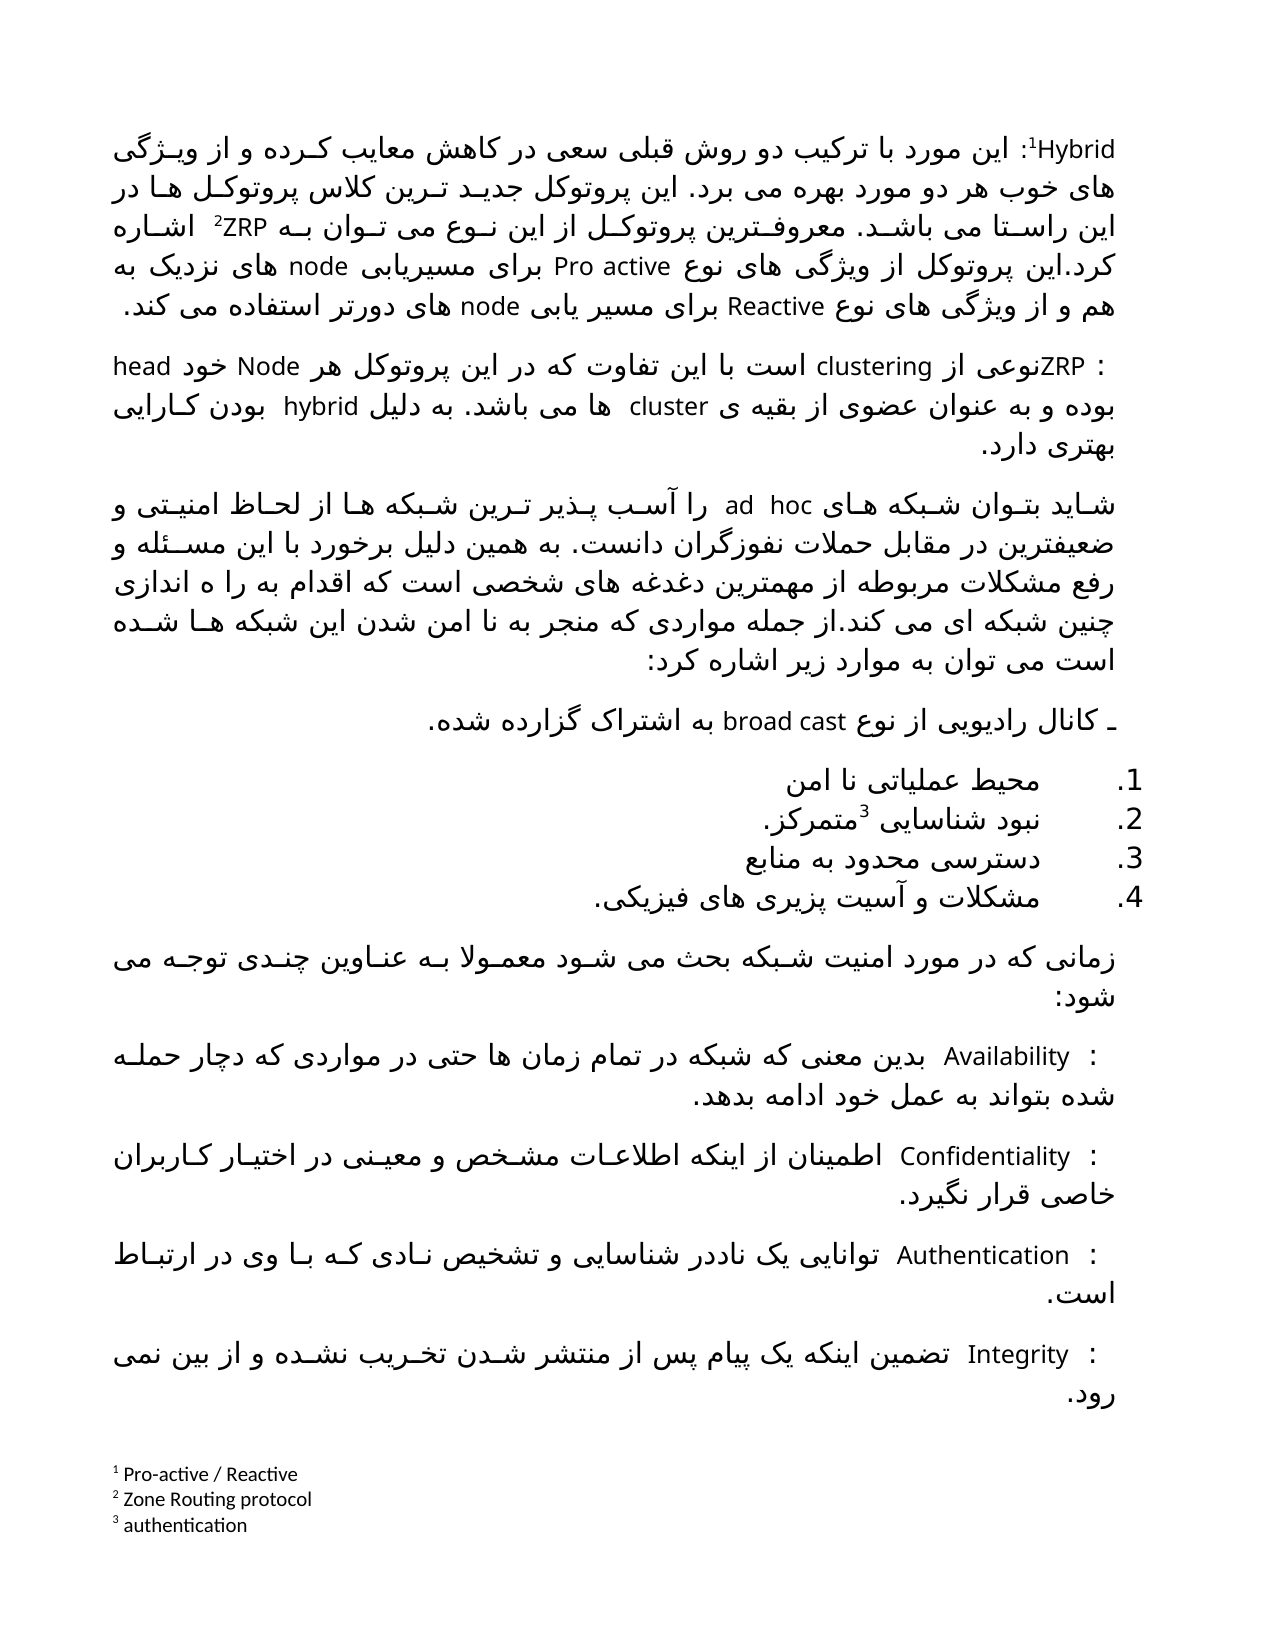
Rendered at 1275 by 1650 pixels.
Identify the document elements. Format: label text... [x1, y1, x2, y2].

text زمانی که در مورد امنیت شبکه بحث می شود معمولا به عناوین چندی توجه می شود: [112, 940, 1116, 1013]
list دسترسی محدود به منابع [112, 841, 1116, 875]
text : ZRPنوعی از clustering است با این تفاوت که در این پروتوکل هر Node خود head بوده و به عنوان عضوی از بقیه ی cluster ها می باشد. به دلیل hybrid بودن کارایی بهتری دارد. [112, 348, 1116, 461]
text : Confidentiality اطمینان از اینکه اطلاعات مشخص و معینی در اختیار کاربران خاصی قرار نگیرد. [112, 1138, 1116, 1211]
text : Authentication توانایی یک ناددر شناسایی و تشخیص نادی که با وی در ارتباط است. [112, 1237, 1116, 1310]
text : Availability بدین معنی که شبکه در تمام زمان ها حتی در مواردی که دچار حمله شده بتواند به عمل خود ادامه بدهد. [112, 1039, 1116, 1112]
list مشکلات و آسیت پزیری های فیزیکی. [112, 880, 1116, 914]
list نبود شناسایی متمرکز. [112, 802, 1116, 836]
list محیط عملیاتی نا امن [112, 763, 1116, 797]
text : Integrity تضمین اینکه یک پیام پس از منتشر شدن تخریب نشده و از بین نمی رود. [112, 1336, 1116, 1409]
text Hybrid: این مورد با ترکیب دو روش قبلی سعی در کاهش معایب کرده و از ویژگی های خوب هر دو مورد بهره می برد. این پروتوکل جدید ترین کلاس پروتوکل ها در این راستا می باشد. معروفترین پروتوکل از این نوع می توان به ZRP اشاره کرد.این پروتوکل از ویژگی های نوع Pro active برای مسیریابی node های نزدیک به هم و از ویژگی های نوع Reactive برای مسیر یابی node های دورتر استفاده می کند. [112, 131, 1116, 322]
text شاید بتوان شبکه های ad hoc را آسب پذیر ترین شبکه ها از لحاظ امنیتی و ضعیفترین در مقابل حملات نفوزگران دانست. به همین دلیل برخورد با این مسئله و رفع مشکلات مربوطه از مهمترین دغدغه های شخصی است که اقدام به را ه اندازی چنین شبکه ای می کند.از جمله مواردی که منجر به نا امن شدن این شبکه ها شده است می توان به موارد زیر اشاره کرد: [112, 487, 1116, 677]
text ـ کانال رادیویی از نوع broad cast به اشتراک گزارده شده. [112, 703, 1116, 737]
